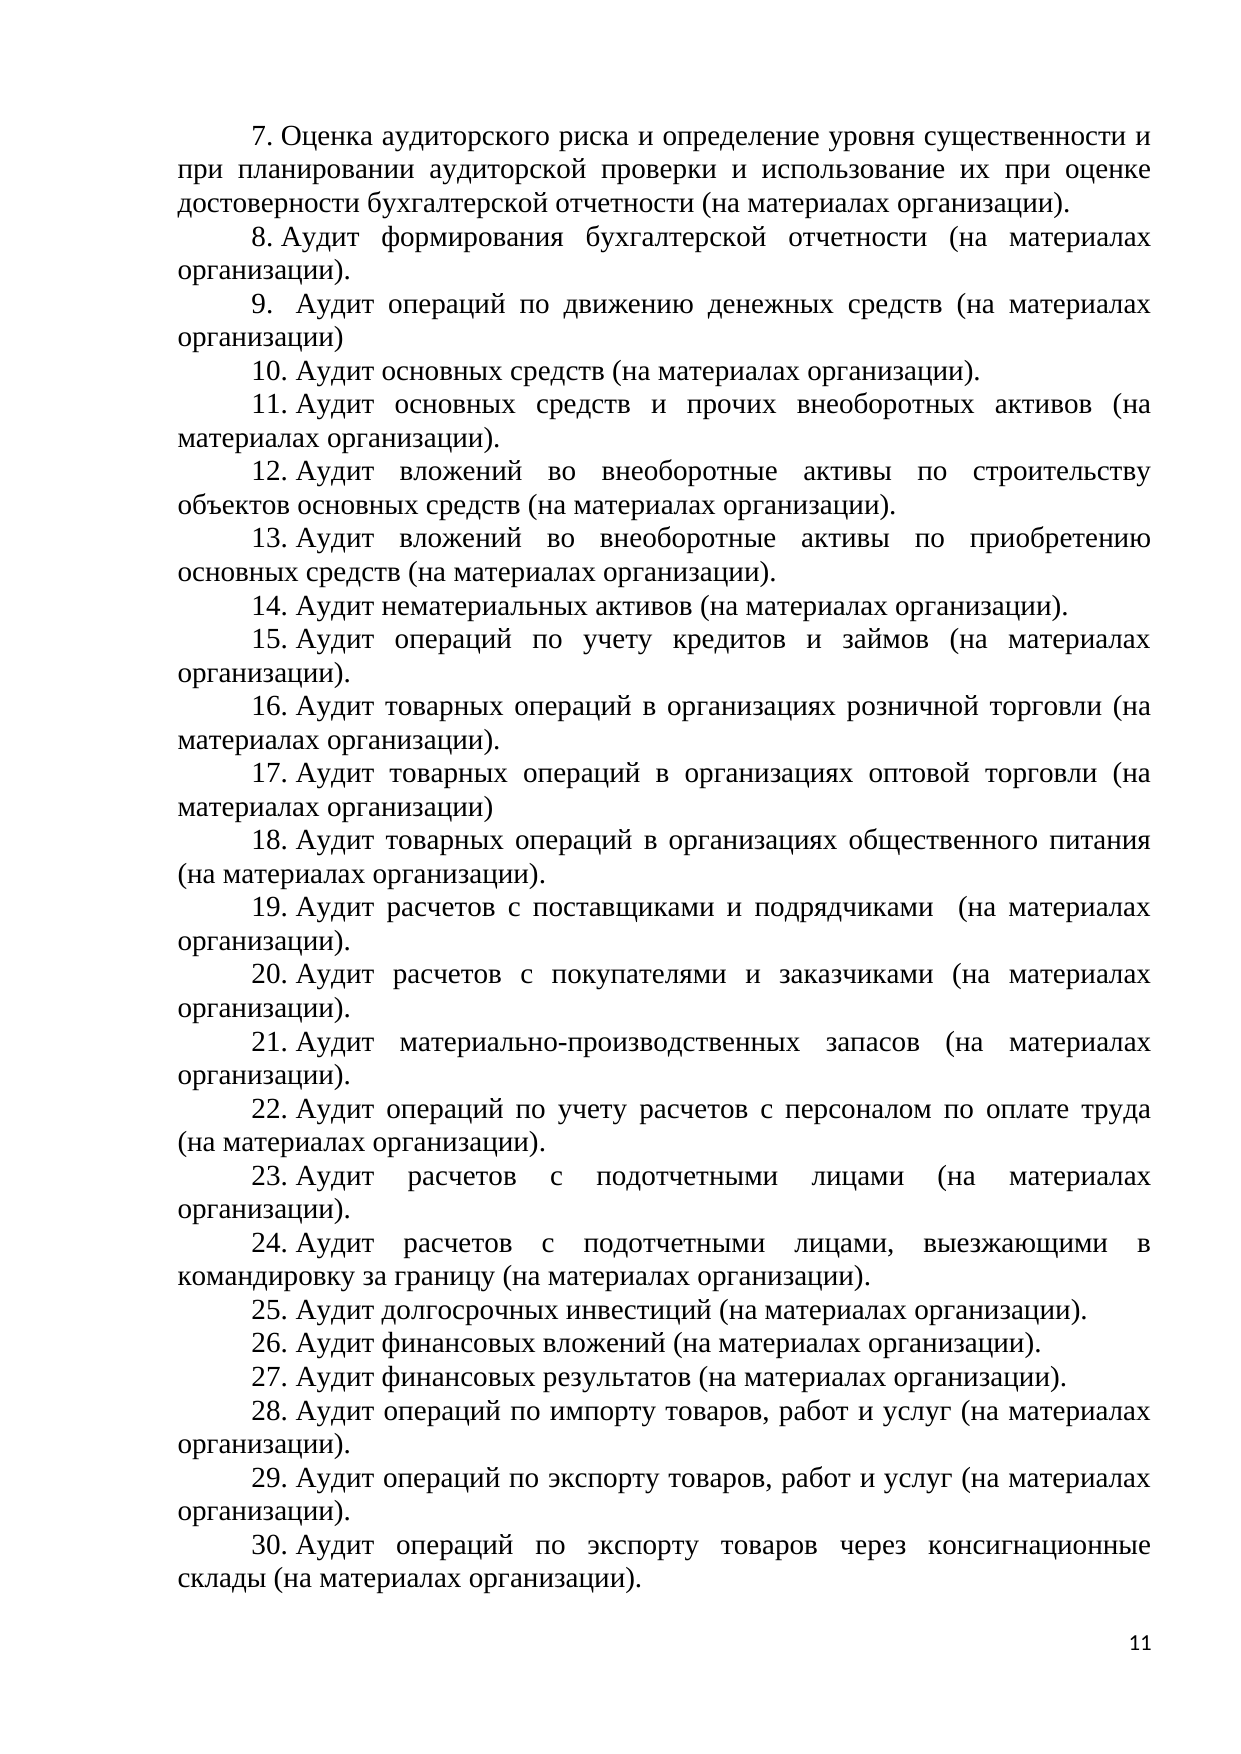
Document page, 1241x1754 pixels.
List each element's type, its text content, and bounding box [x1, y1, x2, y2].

list Аудит товарных операций в организациях общественного питания (на материалах организации). [177, 822, 1152, 889]
list Аудит вложений во внеоборотные активы по строительству объектов основных средств (на материалах организации). [177, 453, 1152, 521]
list Аудит основных средств (на материалах организации). [177, 353, 1152, 386]
list Аудит финансовых результатов (на материалах организации). [177, 1359, 1152, 1393]
list Аудит нематериальных активов (на материалах организации). [177, 588, 1152, 621]
list Аудит вложений во внеоборотные активы по приобретению основных средств (на материалах организации). [177, 521, 1152, 588]
list Аудит товарных операций в организациях оптовой торговли (на материалах организации) [177, 755, 1152, 822]
list Аудит операций по движению денежных средств (на материалах организации) [177, 286, 1152, 353]
list Аудит формирования бухгалтерской отчетности (на материалах организации). [177, 219, 1152, 286]
list Аудит операций по импорту товаров, работ и услуг (на материалах организации). [177, 1393, 1152, 1460]
list Оценка аудиторского риска и определение уровня существенности и при планировании аудиторской проверки и использование их при оценке достоверности бухгалтерской отчетности (на материалах организации). [177, 118, 1152, 219]
list Аудит операций по учету расчетов с персоналом по оплате труда (на материалах организации). [177, 1091, 1152, 1158]
list Аудит расчетов с покупателями и заказчиками (на материалах организации). [177, 957, 1152, 1024]
list Аудит финансовых вложений (на материалах организации). [177, 1326, 1152, 1359]
list Аудит основных средств и прочих внеоборотных активов (на материалах организации). [177, 386, 1152, 453]
list Аудит расчетов с поставщиками и подрядчиками (на материалах организации). [177, 889, 1152, 957]
list Аудит долгосрочных инвестиций (на материалах организации). [177, 1292, 1152, 1326]
list Аудит расчетов с подотчетными лицами, выезжающими в командировку за границу (на материалах организации). [177, 1225, 1152, 1292]
list Аудит расчетов с подотчетными лицами (на материалах организации). [177, 1158, 1152, 1225]
list Аудит материально-производственных запасов (на материалах организации). [177, 1024, 1152, 1091]
list Аудит операций по учету кредитов и займов (на материалах организации). [177, 621, 1152, 688]
list Аудит товарных операций в организациях розничной торговли (на материалах организации). [177, 688, 1152, 755]
list Аудит операций по экспорту товаров через консигнационные склады (на материалах организации). [177, 1527, 1152, 1594]
list Аудит операций по экспорту товаров, работ и услуг (на материалах организации). [177, 1460, 1152, 1527]
